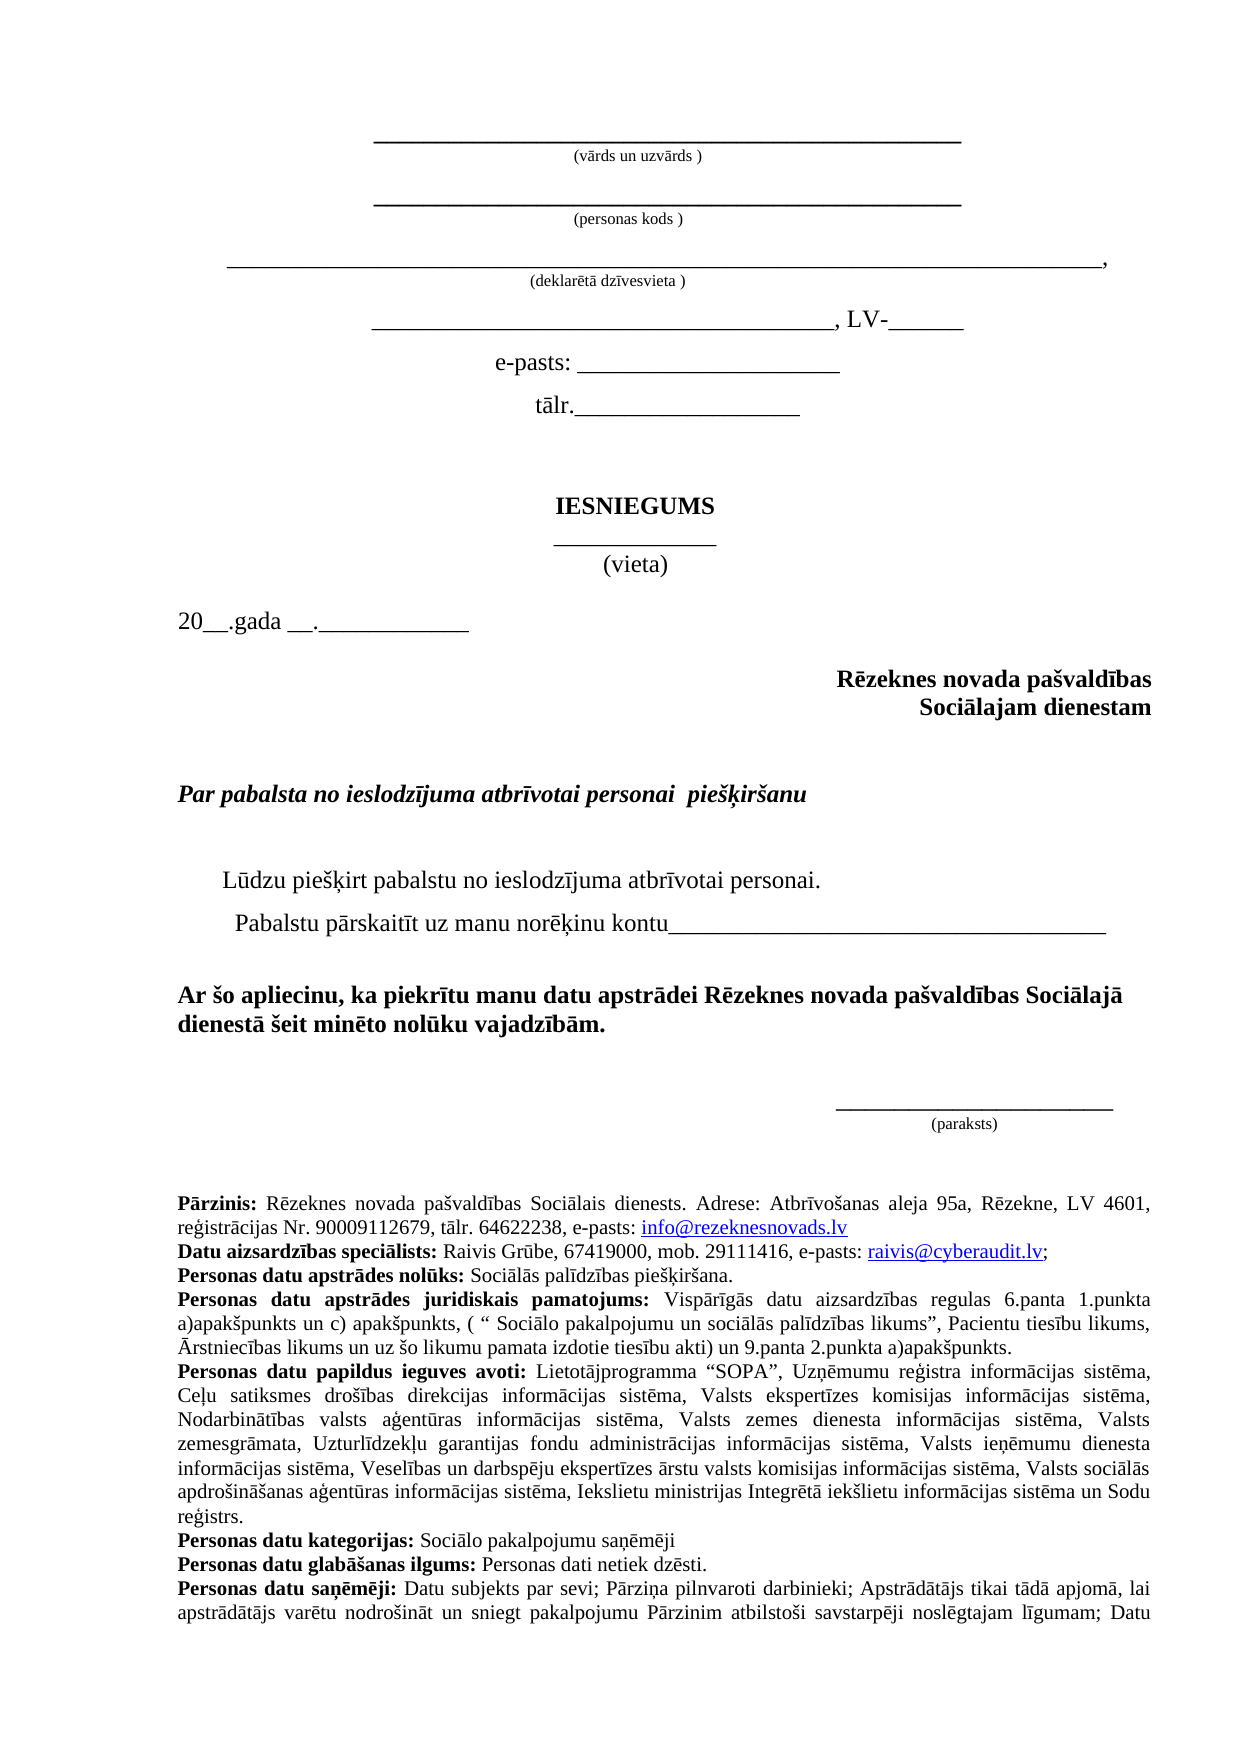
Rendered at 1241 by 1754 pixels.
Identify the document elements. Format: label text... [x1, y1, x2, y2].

text (vārds un uzvārds ) [177, 146, 1157, 165]
text 20__.gada __.____________ [178, 606, 1152, 635]
text (personas kods ) [177, 208, 1157, 228]
text Datu aizsardzības speciālists: Raivis Grūbe, 67419000, mob. 29111416, e-pasts: raivis@cyberaudit.lv; [177, 1239, 1152, 1263]
text Ar šo apliecinu, ka piekrītu manu datu apstrādei Rēzeknes novada pašvaldības Sociālajā dienestā šeit minēto nolūku vajadzībām. [177, 980, 1152, 1037]
text Pārzinis: Rēzeknes novada pašvaldības Sociālais dienests. Adrese: Atbrīvošanas aleja 95a, Rēzekne, LV 4601, reģistrācijas Nr. 90009112679, tālr. 64622238, e-pasts: info@rezeknesnovads.lv [177, 1191, 1152, 1239]
text _____________ [177, 520, 1093, 549]
text _______________________________________________ [177, 180, 1157, 208]
text ___________________ [177, 1081, 1152, 1114]
text e-pasts: _____________________ [177, 347, 1157, 376]
text Personas datu apstrādes nolūks: Sociālās palīdzības piešķiršana. [177, 1263, 1152, 1287]
text _______________________________________________ [177, 117, 1157, 146]
text Personas datu kategorijas: Sociālo pakalpojumu saņēmēji [177, 1528, 1152, 1552]
text ______________________________________________________________________, [177, 242, 1157, 271]
text _____________________________________, LV-______ [177, 304, 1157, 333]
text tālr.__________________ [177, 391, 1157, 419]
text Personas datu apstrādes juridiskais pamatojums: Vispārīgās datu aizsardzības regulas 6.panta 1.punkta a)apakšpunkts un c) apakšpunkts, ( “ Sociālo pakalpojumu un sociālās palīdzības likums”, Pacientu tiesību likums, Ārstniecības likums un uz šo likumu pamata izdotie tiesību akti) un 9.panta 2.punkta a)apakšpunkts. [177, 1287, 1152, 1359]
text Par pabalsta no ieslodzījuma atbrīvotai personai piešķiršanu [177, 779, 1152, 807]
text (deklarētā dzīvesvieta ) [177, 271, 1157, 290]
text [177, 1576, 1152, 1624]
text IESNIEGUMS [177, 491, 1093, 520]
text Rēzeknes novada pašvaldības [178, 664, 1152, 692]
text Personas datu glabāšanas ilgums: Personas dati netiek dzēsti. [177, 1552, 1152, 1576]
text Lūdzu piešķirt pabalstu no ieslodzījuma atbrīvotai personai. [177, 865, 1152, 894]
text (paraksts) [177, 1114, 1152, 1148]
text Pabalstu pārskaitīt uz manu norēķinu kontu___________________________________ [177, 908, 1152, 937]
text Sociālajam dienestam [178, 692, 1152, 721]
text (vieta) [178, 549, 1152, 577]
text Personas datu papildus ieguves avoti: Lietotājprogramma “SOPA”, Uzņēmumu reģistra informācijas sistēma, Ceļu satiksmes drošības direkcijas informācijas sistēma, Valsts ekspertīzes komisijas informācijas sistēma, Nodarbinātības valsts aģentūras informācijas sistēma, Valsts zemes dienesta informācijas sistēma, Valsts zemesgrāmata, Uzturlīdzekļu garantijas fondu administrācijas informācijas sistēma, Valsts ieņēmumu dienesta informācijas sistēma, Veselības un darbspēju ekspertīzes ārstu valsts komisijas informācijas sistēma, Valsts sociālās apdrošināšanas aģentūras informācijas sistēma, Iekslietu ministrijas Integrētā iekšlietu informācijas sistēma un Sodu reģistrs. [177, 1359, 1152, 1528]
